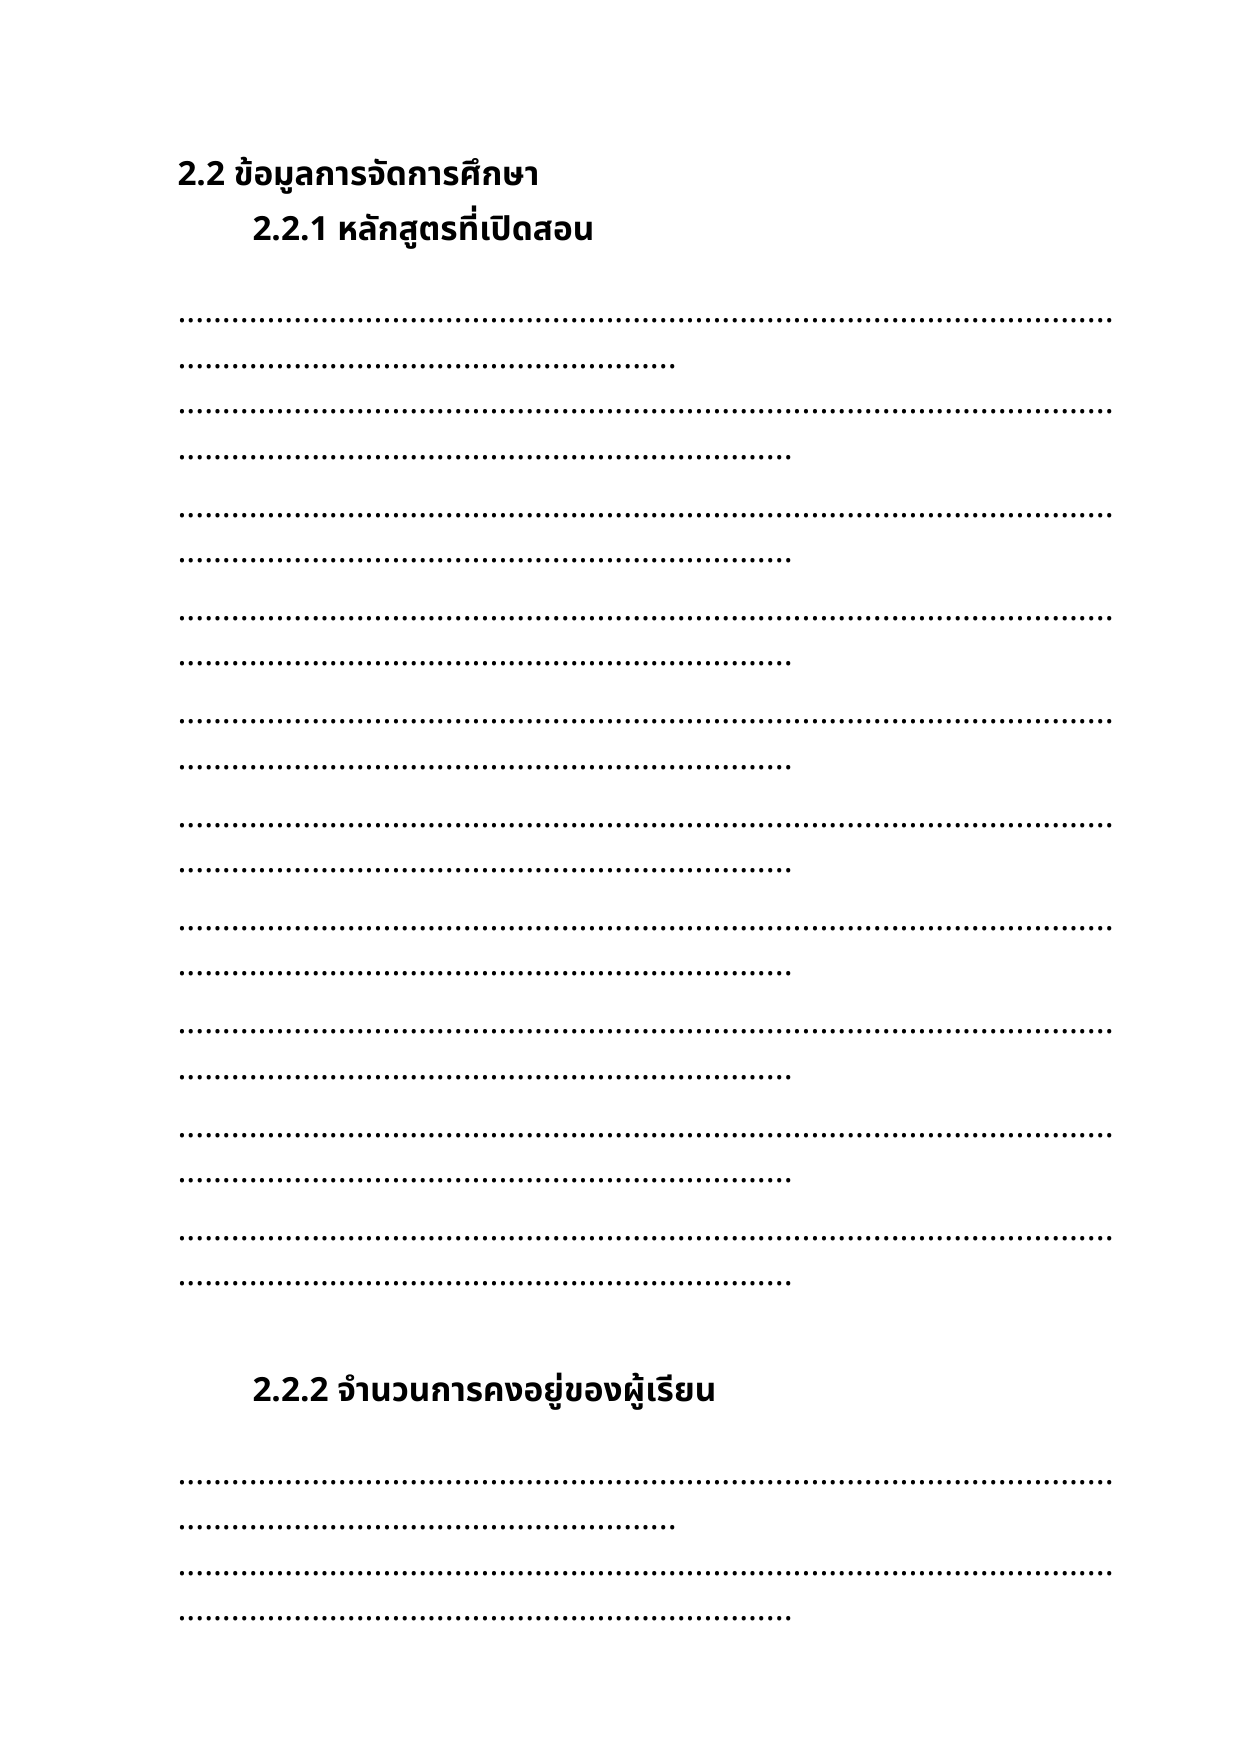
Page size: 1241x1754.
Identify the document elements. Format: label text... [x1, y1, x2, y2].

text 2.2.2 จำนวนการคงอยู่ของผู้เรียน [177, 1366, 1122, 1417]
text ................................................................................................................................................................. [177, 1421, 1122, 1539]
text ................................................................................................................................................................. [177, 259, 1122, 378]
text .............................................................................................................................................................................. [177, 481, 1122, 572]
text .............................................................................................................................................................................. [177, 998, 1122, 1089]
text .............................................................................................................................................................................. [177, 585, 1122, 676]
text .............................................................................................................................................................................. [177, 1205, 1122, 1296]
text .............................................................................................................................................................................. [177, 895, 1122, 986]
text 2.2 ข้อมูลการจัดการศึกษา [177, 150, 1122, 201]
text .............................................................................................................................................................................. [177, 378, 1122, 469]
text .............................................................................................................................................................................. [177, 688, 1122, 779]
text .............................................................................................................................................................................. [177, 791, 1122, 882]
text .............................................................................................................................................................................. [177, 1101, 1122, 1192]
text .............................................................................................................................................................................. [177, 1539, 1122, 1630]
text 2.2.1 หลักสูตรที่เปิดสอน [177, 204, 1122, 255]
